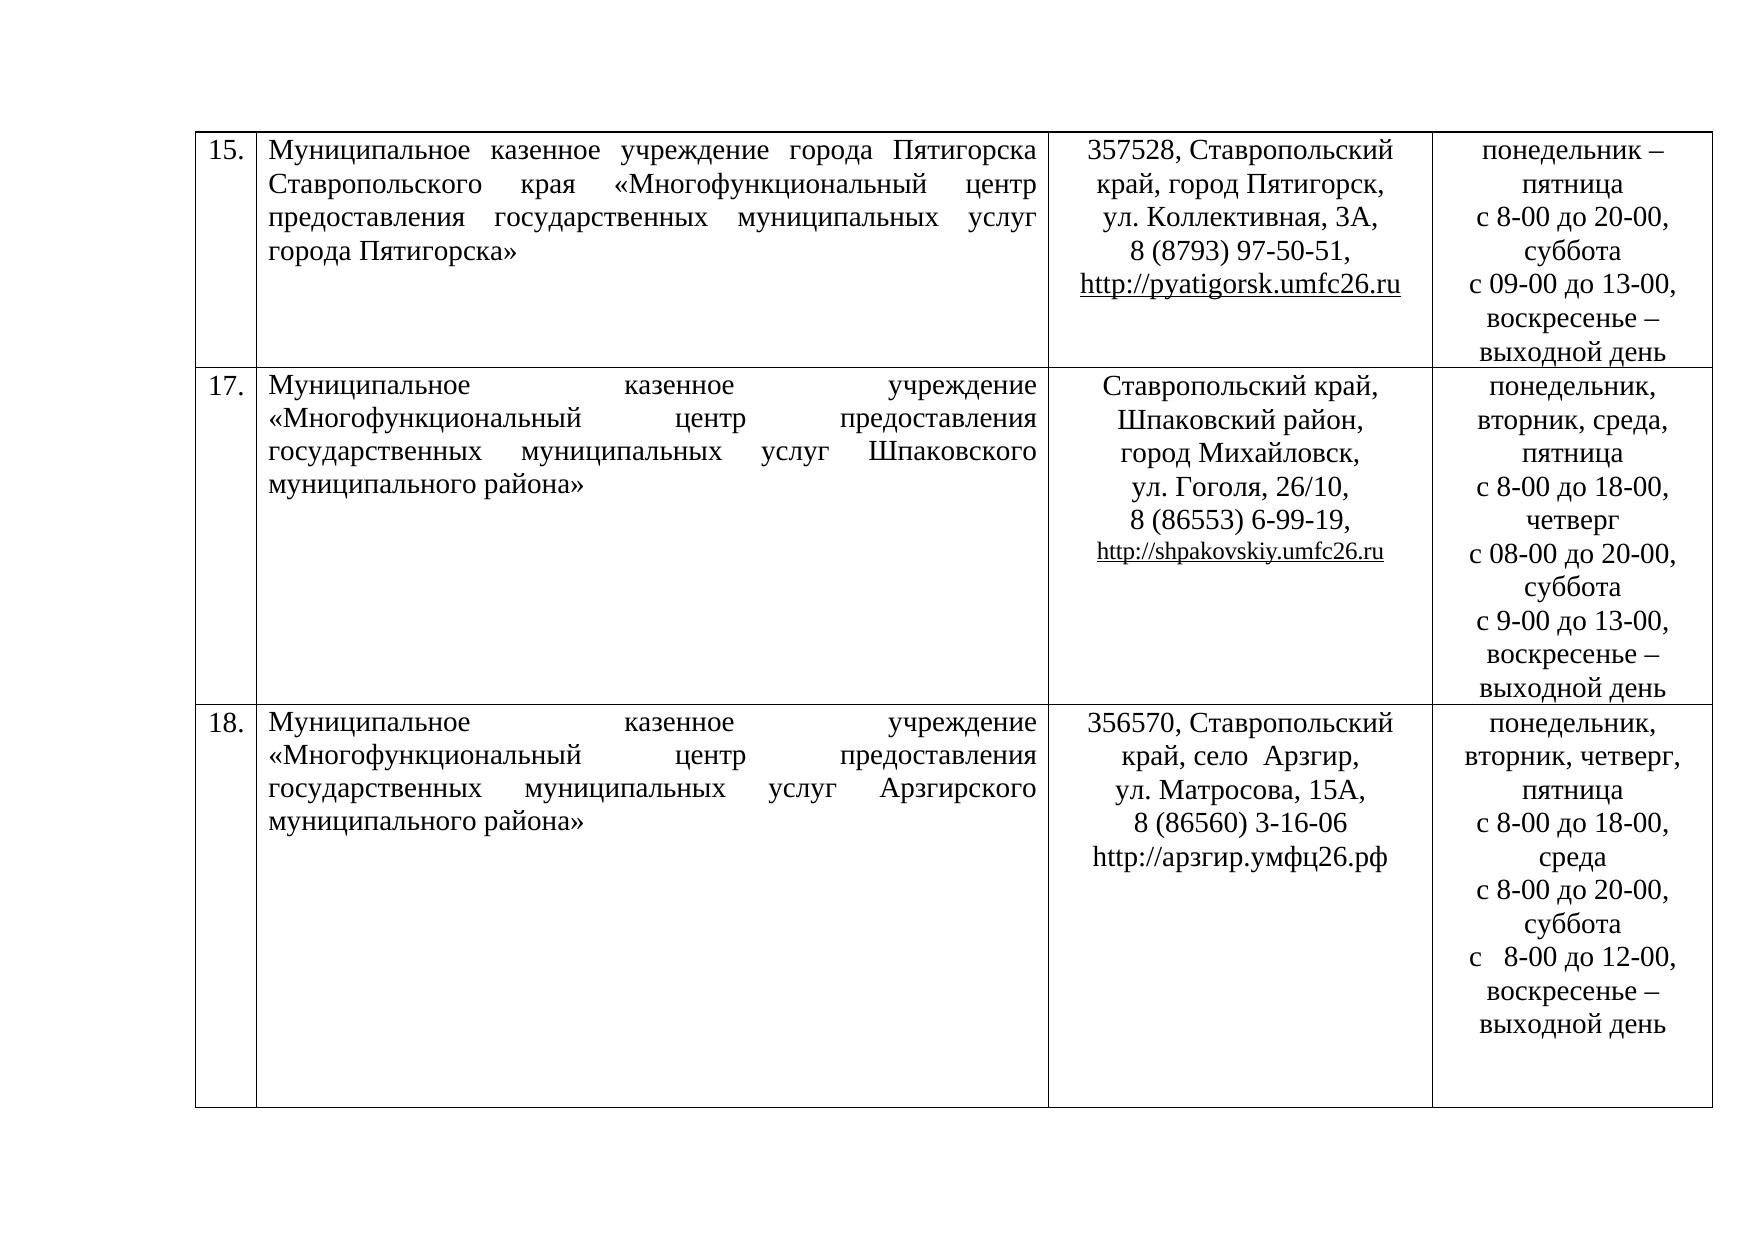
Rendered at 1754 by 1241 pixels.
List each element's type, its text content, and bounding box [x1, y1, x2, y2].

table_cell Ставропольский край, Шпаковский район, город Михайловск, ул. Гоголя, 26/10, 8 (86553) 6-99-19, http://shpakovskiy.umfc26.ru [1049, 368, 1432, 704]
table_cell Муниципальное казенное учреждение «Многофункциональный центр предоставления государственных муниципальных услуг Арзгирского муниципального района» [257, 705, 1048, 1107]
table_cell Муниципальное казенное учреждение «Многофункциональный центр предоставления государственных муниципальных услуг Шпаковского муниципального района» [257, 368, 1048, 704]
table_cell 356570, Ставропольский край, село Арзгир, ул. Матросова, 15А, 8 (86560) 3-16-06 http://арзгир.умфц26.рф [1049, 705, 1432, 1107]
table_cell 18. [196, 705, 256, 1107]
table_cell понедельник, вторник, четверг, пятница с 8-00 до 18-00, среда с 8-00 до 20-00, суббота с 8-00 до 12-00, воскресенье – выходной день [1433, 705, 1712, 1107]
table_cell 15. [196, 133, 256, 367]
table_cell понедельник – пятница с 8-00 до 20-00, суббота с 09-00 до 13-00, воскресенье – выходной день [1433, 133, 1712, 367]
table_cell 357528, Ставропольский край, город Пятигорск, ул. Коллективная, 3А, 8 (8793) 97-50-51, http://pyatigorsk.umfc26.ru [1049, 133, 1432, 367]
table_cell понедельник, вторник, среда, пятница с 8-00 до 18-00, четверг с 08-00 до 20-00, суббота с 9-00 до 13-00, воскресенье – выходной день [1433, 368, 1712, 704]
table_cell Муниципальное казенное учреждение города Пятигорска Ставропольского края «Многофункциональный центр предоставления государственных муниципальных услуг города Пятигорска» [257, 133, 1048, 367]
table_cell 17. [196, 368, 256, 704]
